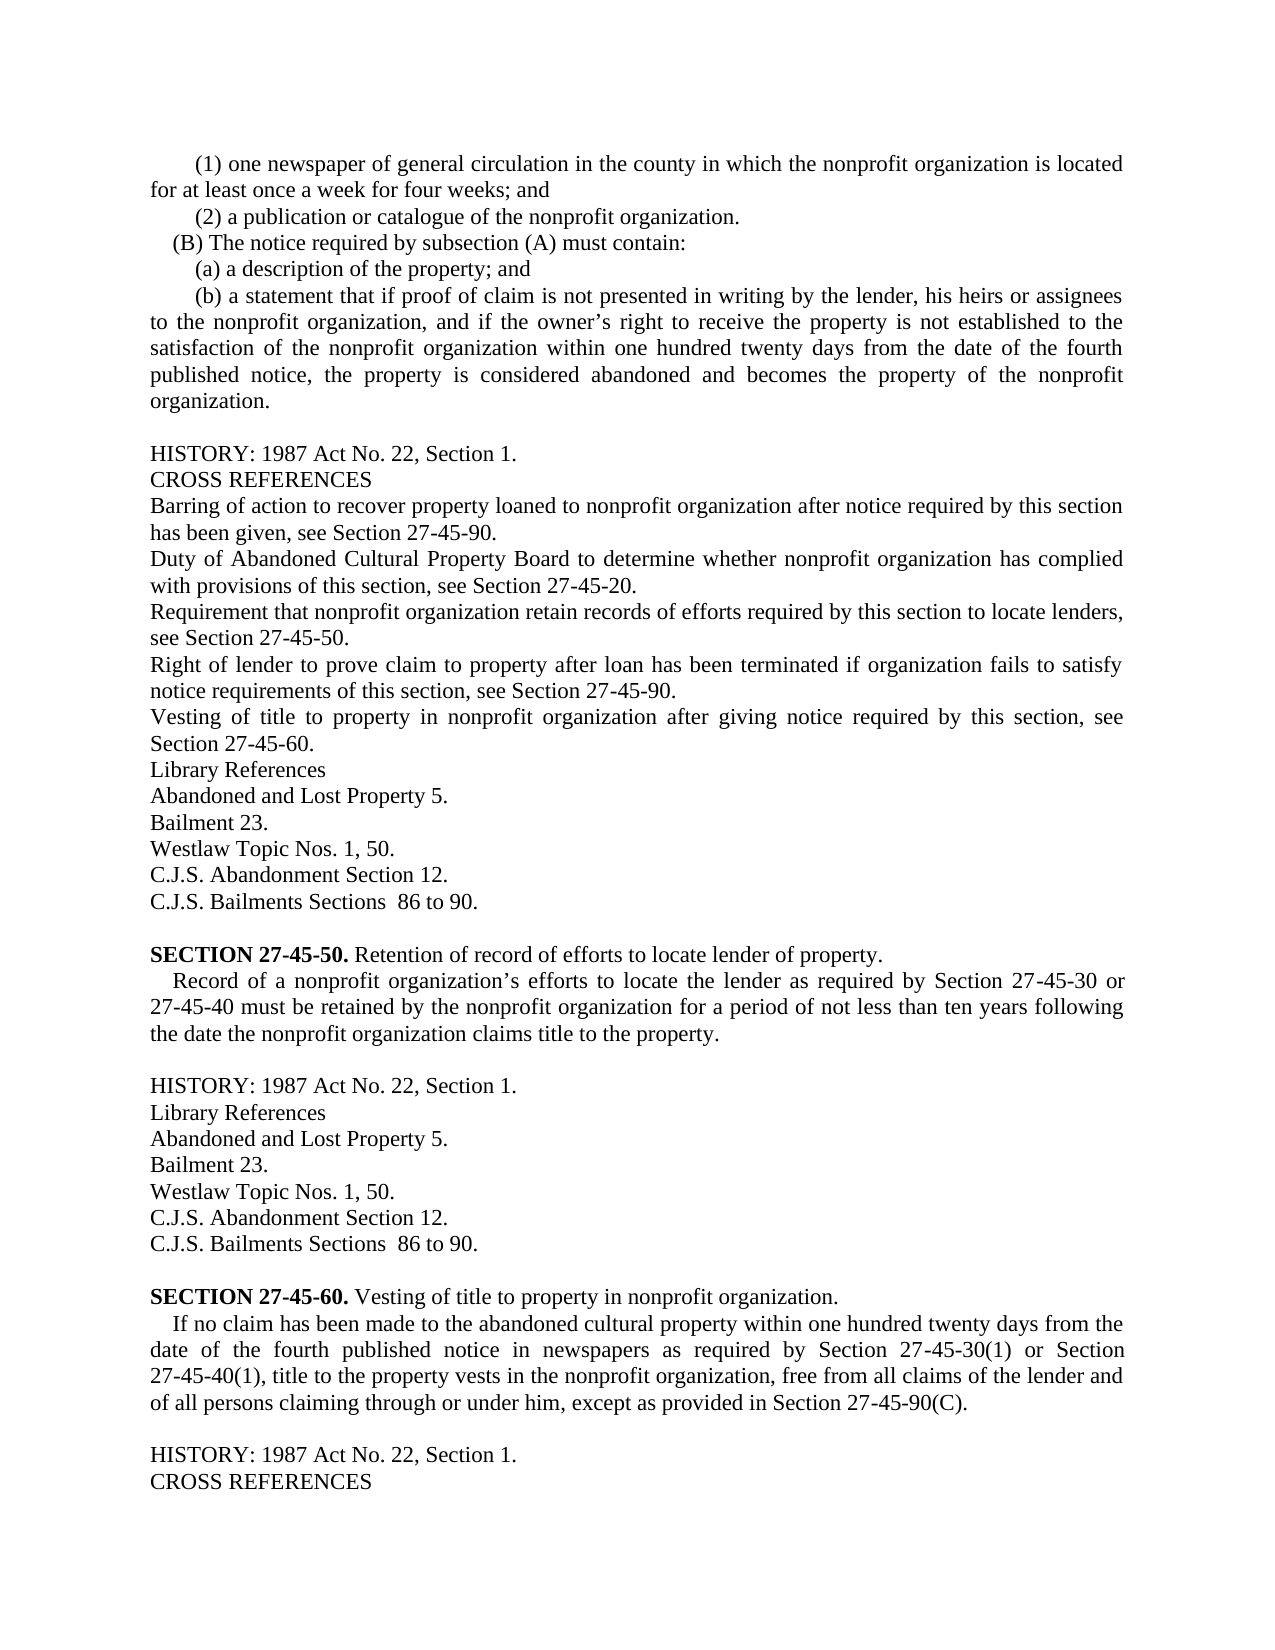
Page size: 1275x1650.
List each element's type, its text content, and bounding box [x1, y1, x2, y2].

text SECTION 27-45-60. Vesting of title to property in nonprofit organization. [150, 1283, 1125, 1309]
text Requirement that nonprofit organization retain records of efforts required by this section to locate lenders, see Section 27-45-50. [150, 598, 1125, 651]
text (2) a publication or catalogue of the nonprofit organization. [150, 203, 1125, 229]
text Vesting of title to property in nonprofit organization after giving notice required by this section, see Section 27-45-60. [150, 703, 1125, 756]
text CROSS REFERENCES [150, 1468, 1125, 1494]
text Record of a nonprofit organization’s efforts to locate the lender as required by Section 27-45-30 or 27-45-40 must be retained by the nonprofit organization for a period of not less than ten years following the date the nonprofit organization claims title to the property. [150, 967, 1125, 1046]
text Right of lender to prove claim to property after loan has been terminated if organization fails to satisfy notice requirements of this section, see Section 27-45-90. [150, 651, 1125, 703]
text Abandoned and Lost Property 5. [150, 1125, 1125, 1151]
text Library References [150, 1099, 1125, 1125]
text Duty of Abandoned Cultural Property Board to determine whether nonprofit organization has complied with provisions of this section, see Section 27-45-20. [150, 545, 1125, 598]
text Bailment 23. [150, 809, 1125, 835]
text SECTION 27-45-50. Retention of record of efforts to locate lender of property. [150, 941, 1125, 967]
text If no claim has been made to the abandoned cultural property within one hundred twenty days from the date of the fourth published notice in newspapers as required by Section 27-45-30(1) or Section 27-45-40(1), title to the property vests in the nonprofit organization, free from all claims of the lender and of all persons claiming through or under him, except as provided in Section 27-45-90(C). [150, 1309, 1125, 1415]
text Library References [150, 756, 1125, 782]
text HISTORY: 1987 Act No. 22, Section 1. [150, 1441, 1125, 1468]
text Bailment 23. [150, 1151, 1125, 1178]
text C.J.S. Abandonment Section 12. [150, 862, 1125, 888]
text Barring of action to recover property loaned to nonprofit organization after notice required by this section has been given, see Section 27-45-90. [150, 493, 1125, 545]
text Westlaw Topic Nos. 1, 50. [150, 835, 1125, 862]
text HISTORY: 1987 Act No. 22, Section 1. [150, 440, 1125, 466]
text Westlaw Topic Nos. 1, 50. [150, 1178, 1125, 1204]
text C.J.S. Bailments Sections 86 to 90. [150, 888, 1125, 914]
text HISTORY: 1987 Act No. 22, Section 1. [150, 1072, 1125, 1099]
text CROSS REFERENCES [150, 466, 1125, 493]
text Abandoned and Lost Property 5. [150, 782, 1125, 809]
text (a) a description of the property; and [150, 255, 1125, 282]
text (1) one newspaper of general circulation in the county in which the nonprofit organization is located for at least once a week for four weeks; and [150, 150, 1125, 203]
text (b) a statement that if proof of claim is not presented in writing by the lender, his heirs or assignees to the nonprofit organization, and if the owner’s right to receive the property is not established to the satisfaction of the nonprofit organization within one hundred twenty days from the date of the fourth published notice, the property is considered abandoned and becomes the property of the nonprofit organization. [150, 282, 1125, 413]
text C.J.S. Abandonment Section 12. [150, 1204, 1125, 1231]
text C.J.S. Bailments Sections 86 to 90. [150, 1231, 1125, 1257]
text (B) The notice required by subsection (A) must contain: [150, 229, 1125, 255]
